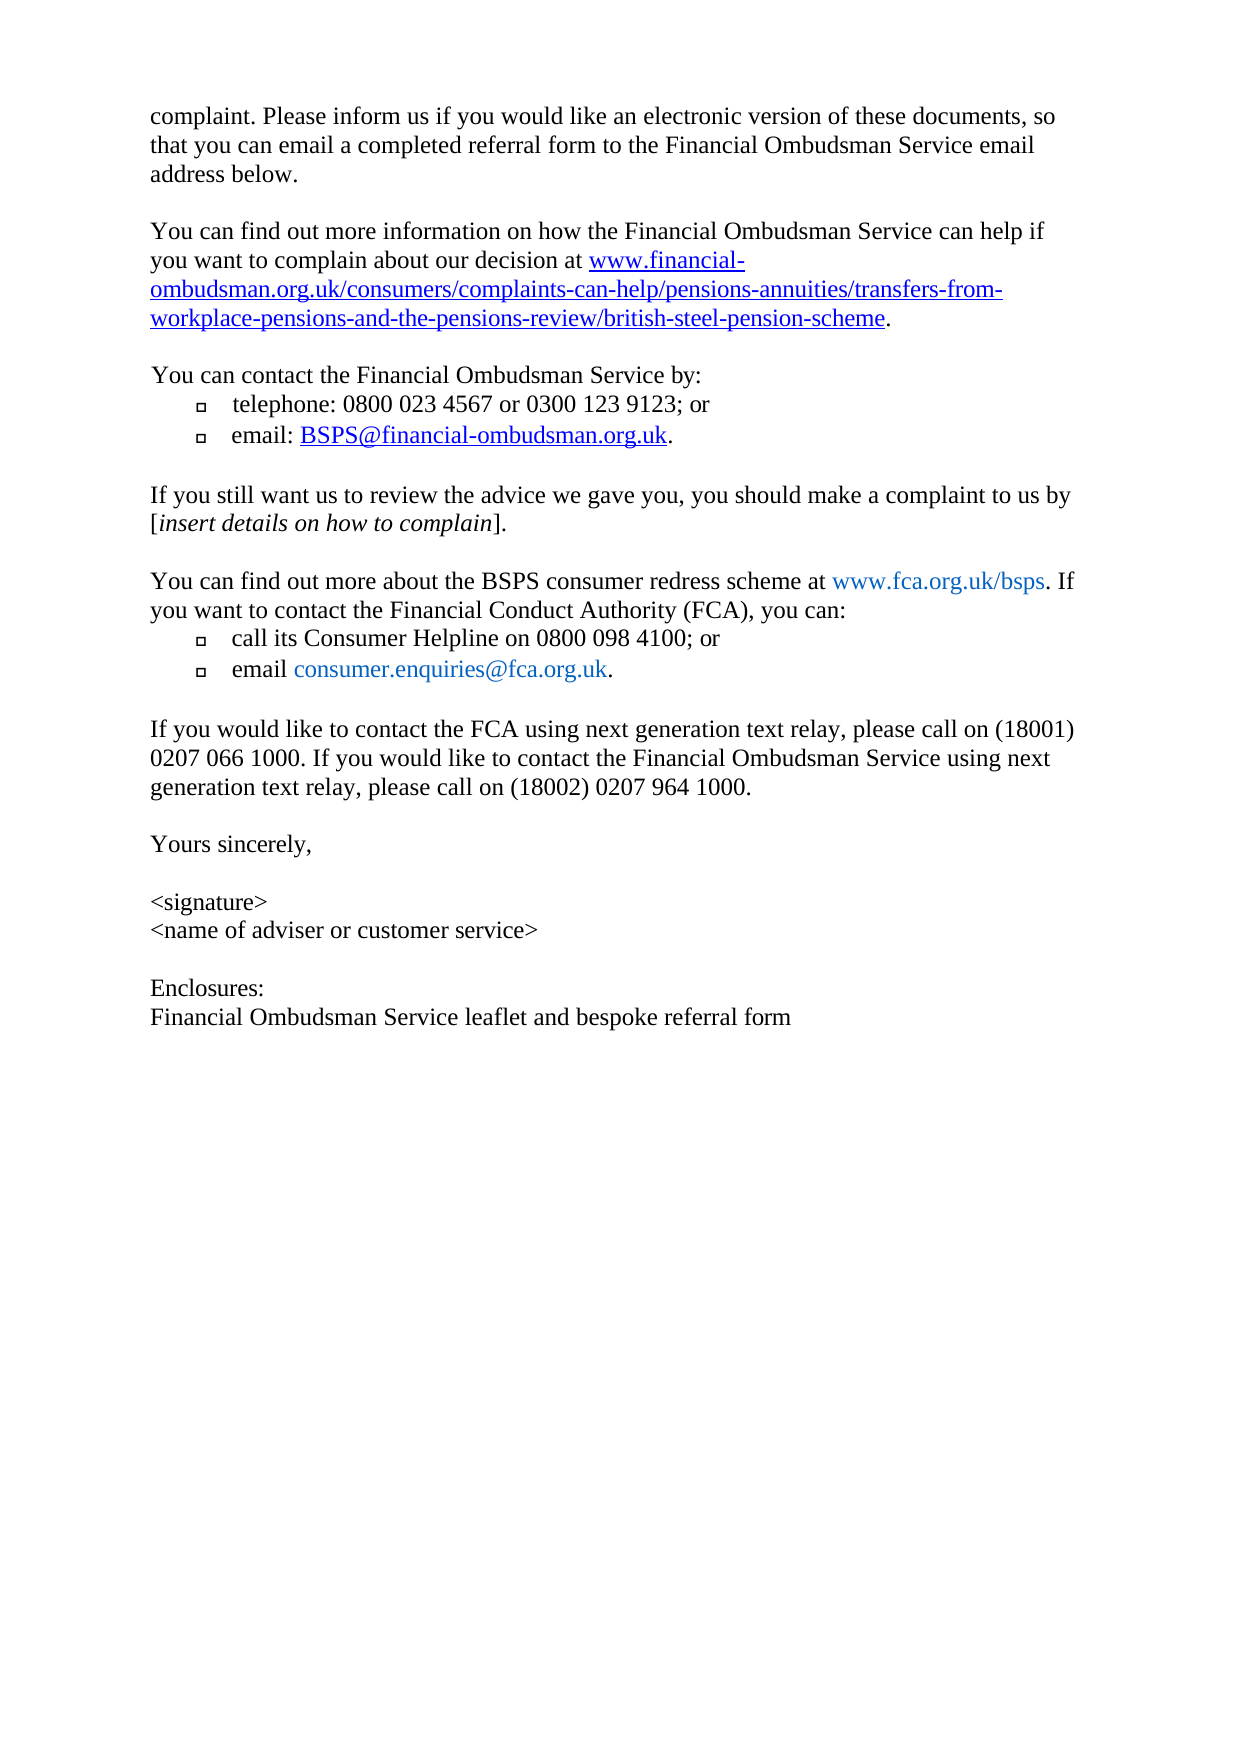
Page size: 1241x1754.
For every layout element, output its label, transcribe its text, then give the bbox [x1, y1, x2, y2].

text You can contact the Financial Ombudsman Service by: [137, 360, 702, 389]
text <signature> [150, 887, 1101, 915]
text You can find out more information on how the Financial Ombudsman Service can help if you want to complain about our decision at www.financial- ombudsman.org.uk/consumers/complaints-can-help/pensions-annuities/transfers-from- workplace-pensions-and-the-pensions-review/british-steel-pension-scheme. [150, 216, 1088, 331]
text If you would like to contact the FCA using next generation text relay, please call on (18001) 0207 066 1000. If you would like to contact the Financial Ombudsman Service using next generation text relay, please call on (18002) 0207 964 1000. [150, 714, 1101, 800]
text  call its Consumer Helpline on 0800 098 4100; or [194, 623, 1101, 654]
text If you still want us to review the advice we gave you, you should make a complaint to us by [insert details on how to complain]. [150, 480, 1101, 537]
text complaint. Please inform us if you would like an electronic version of these documents, so that you can email a completed referral form to the Financial Ombudsman Service email address below. [150, 101, 1079, 188]
text  email: BSPS@financial-ombudsman.org.uk. [194, 420, 1101, 451]
text  email consumer.enquiries@fca.org.uk. [194, 654, 1101, 685]
text <name of adviser or customer service> [150, 915, 1101, 944]
text Enclosures: [150, 973, 1101, 1002]
text Yours sincerely, [150, 829, 1101, 858]
text Financial Ombudsman Service leaflet and bespoke referral form [150, 1002, 1101, 1031]
text You can find out more about the BSPS consumer redress scheme at www.fca.org.uk/bsps. If you want to contact the Financial Conduct Authority (FCA), you can: [150, 566, 1101, 623]
text  telephone: 0800 023 4567 or 0300 123 9123; or [137, 389, 710, 420]
